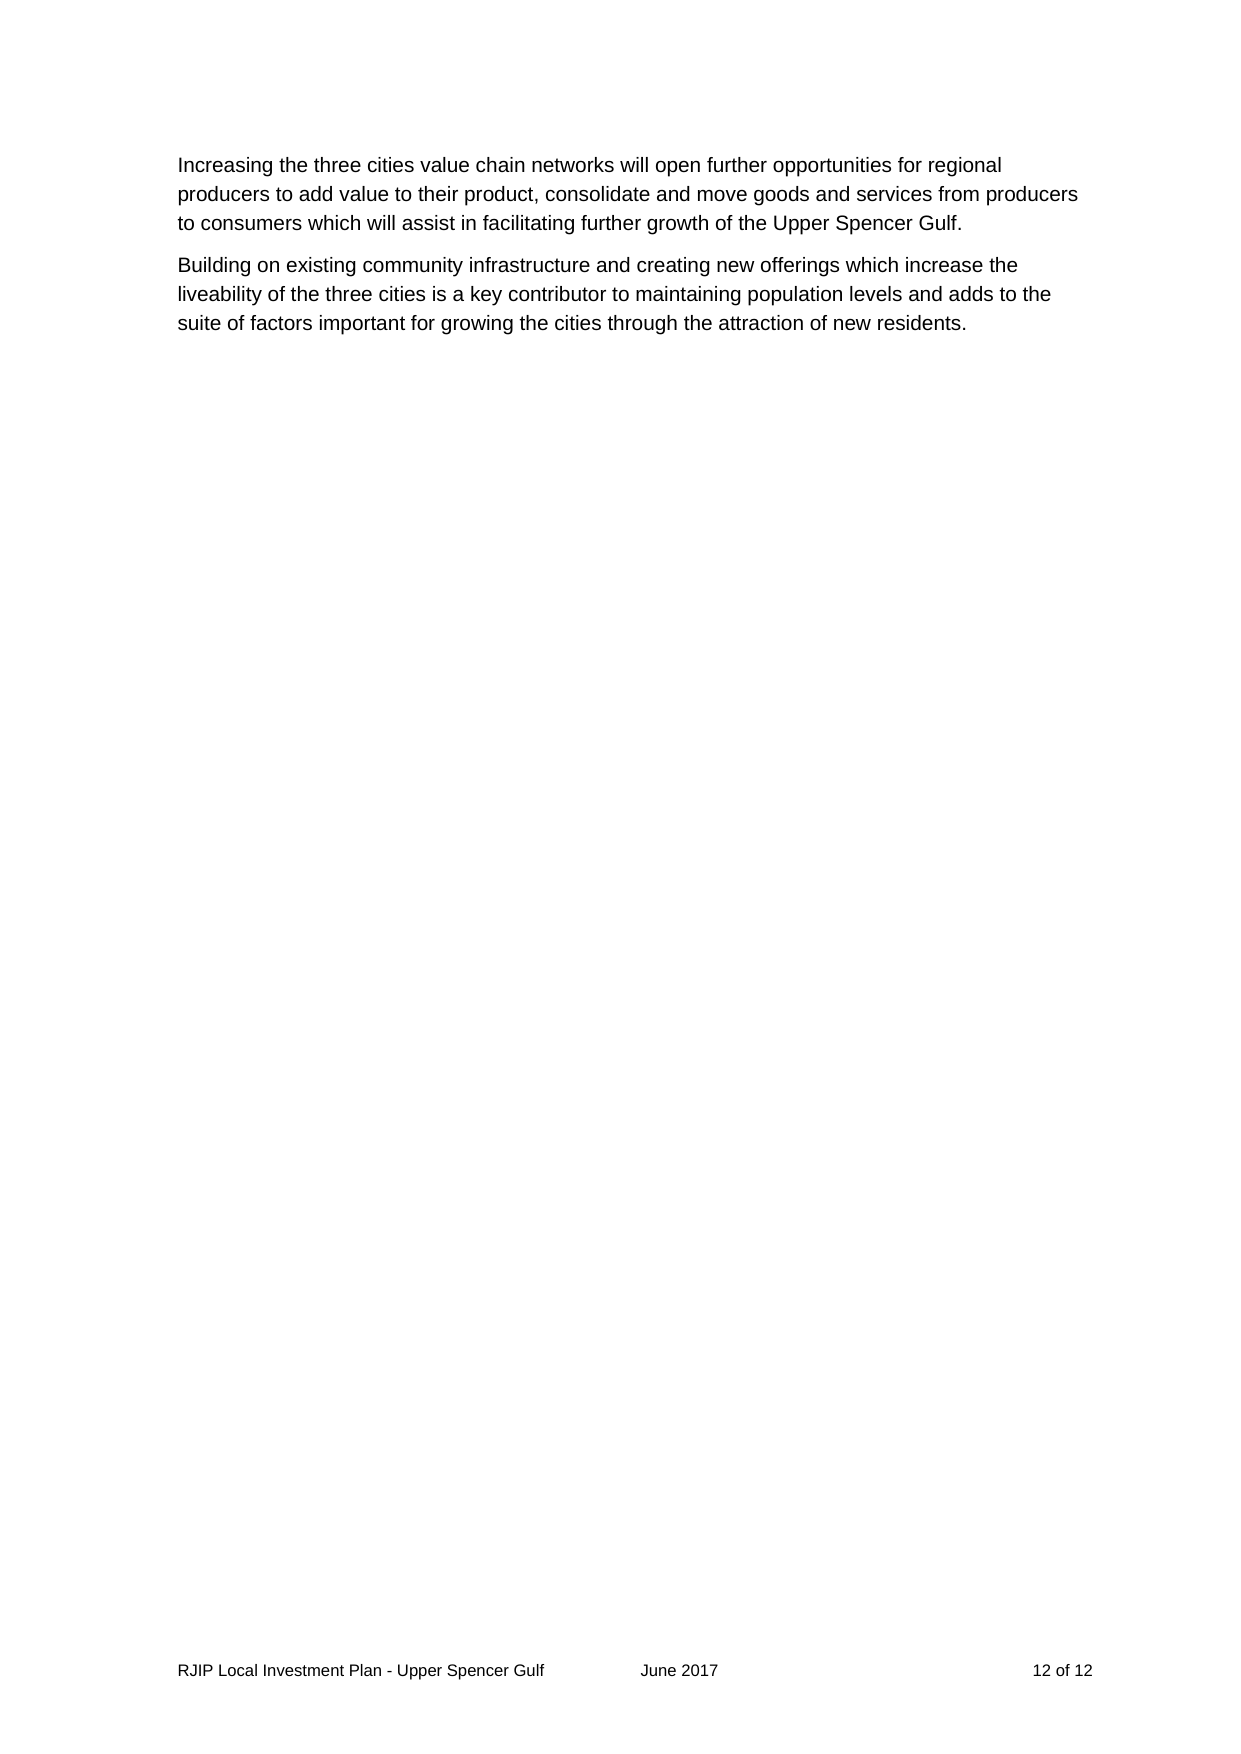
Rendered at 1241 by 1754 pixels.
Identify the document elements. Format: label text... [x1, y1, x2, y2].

text Increasing the three cities value chain networks will open further opportunities for regional producers to add value to their product, consolidate and move goods and services from producers to consumers which will assist in facilitating further growth of the Upper Spencer Gulf. [177, 148, 1092, 235]
text Building on existing community infrastructure and creating new offerings which increase the liveability of the three cities is a key contributor to maintaining population levels and adds to the suite of factors important for growing the cities through the attraction of new residents. [177, 248, 1092, 335]
